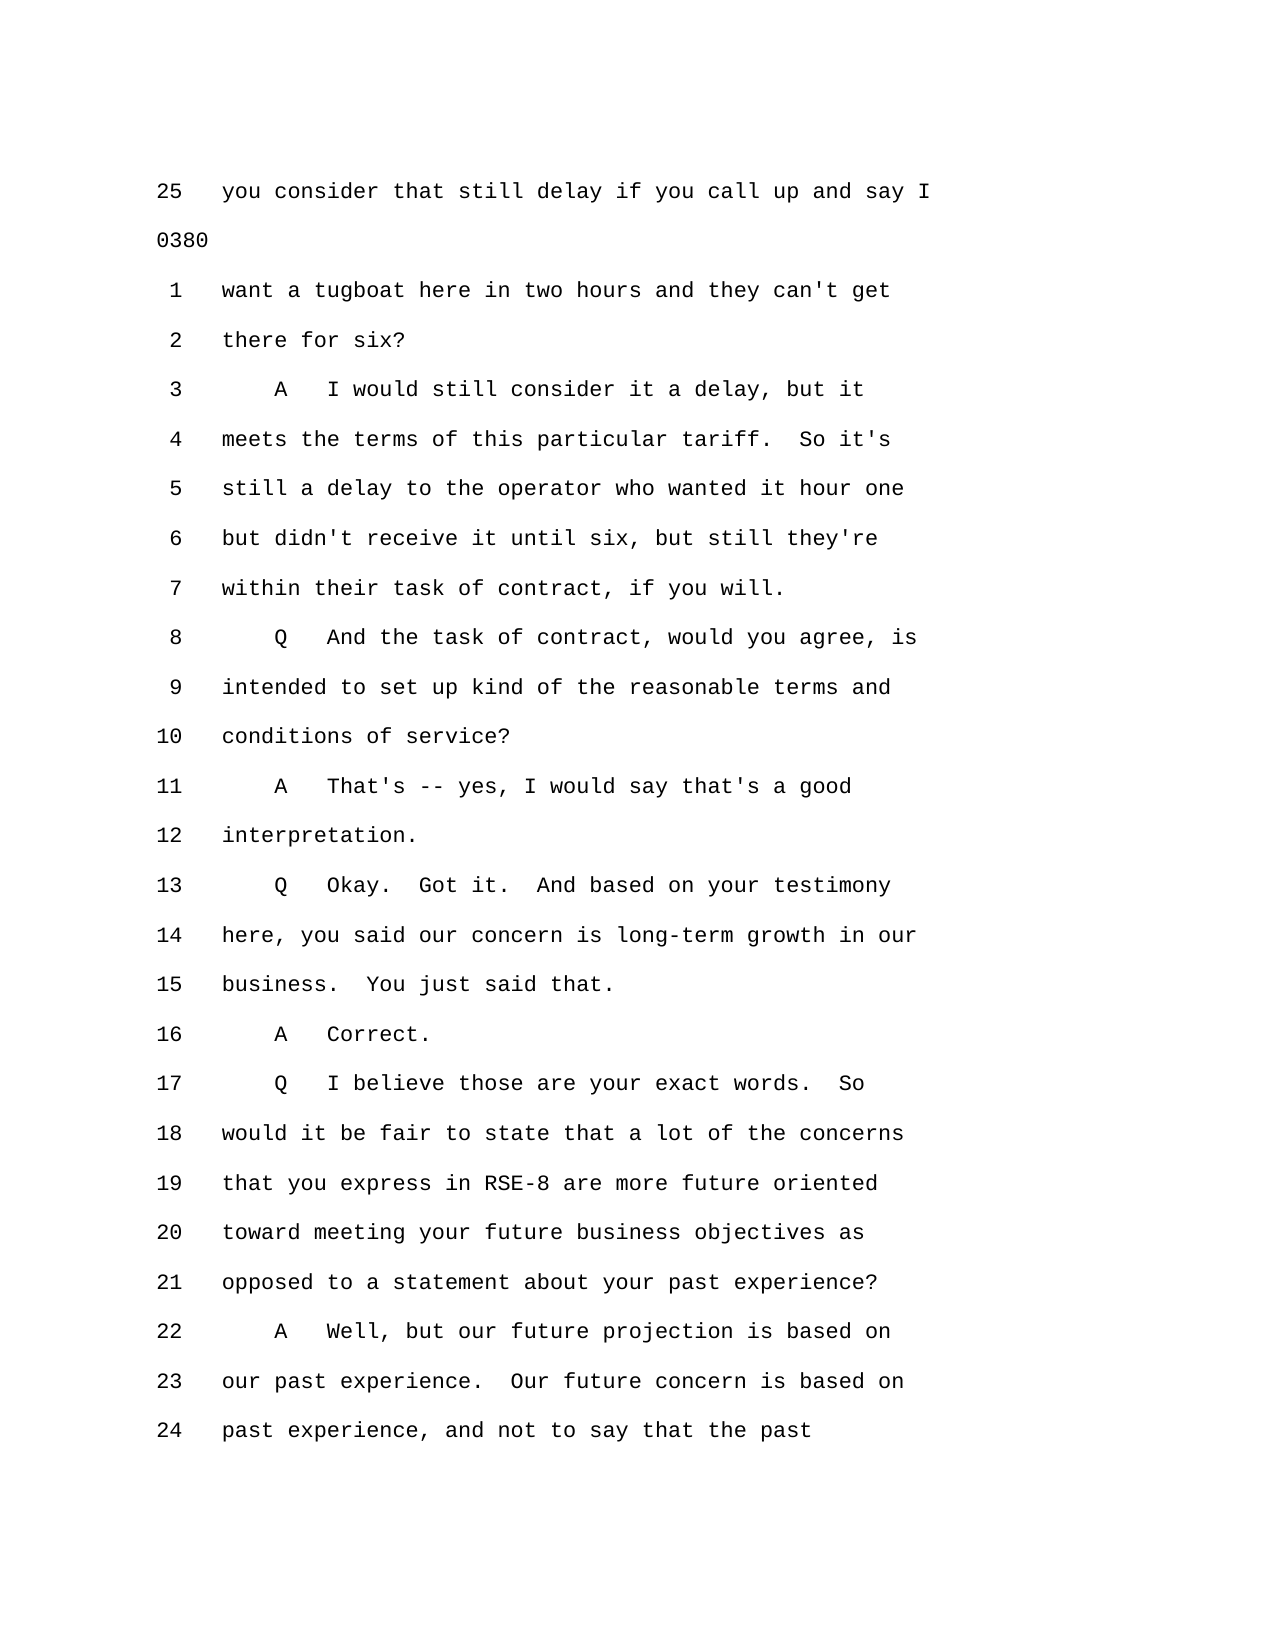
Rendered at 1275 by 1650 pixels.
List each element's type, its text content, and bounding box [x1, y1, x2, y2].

text 18 would it be fair to state that a lot of the concerns [156, 1122, 1119, 1147]
text 13 Q Okay. Got it. And based on your testimony [156, 874, 1119, 899]
text 8 Q And the task of contract, would you agree, is [156, 626, 1119, 651]
text 1 want a tugboat here in two hours and they can't get [156, 279, 1119, 304]
text 10 conditions of service? [156, 725, 1119, 750]
text 6 but didn't receive it until six, but still they're [156, 527, 1119, 552]
text 17 Q I believe those are your exact words. So [156, 1072, 1119, 1097]
text 20 toward meeting your future business objectives as [156, 1221, 1119, 1246]
text 12 interpretation. [156, 824, 1119, 849]
text 7 within their task of contract, if you will. [156, 577, 1119, 601]
text 16 A Correct. [156, 1023, 1119, 1048]
text 19 that you express in RSE-8 are more future oriented [156, 1172, 1119, 1196]
text 4 meets the terms of this particular tariff. So it's [156, 428, 1119, 453]
text 0380 [156, 229, 1119, 254]
text 25 you consider that still delay if you call up and say I [156, 180, 1119, 205]
text 3 A I would still consider it a delay, but it [156, 378, 1119, 403]
text 23 our past experience. Our future concern is based on [156, 1370, 1119, 1395]
text 15 business. You just said that. [156, 973, 1119, 998]
text 14 here, you said our concern is long-term growth in our [156, 924, 1119, 948]
text 5 still a delay to the operator who wanted it hour one [156, 477, 1119, 502]
text 2 there for six? [156, 329, 1119, 353]
text 9 intended to set up kind of the reasonable terms and [156, 676, 1119, 701]
text 22 A Well, but our future projection is based on [156, 1320, 1119, 1345]
text 21 opposed to a statement about your past experience? [156, 1271, 1119, 1296]
text 11 A That's -- yes, I would say that's a good [156, 775, 1119, 800]
text 24 past experience, and not to say that the past [156, 1419, 1119, 1444]
